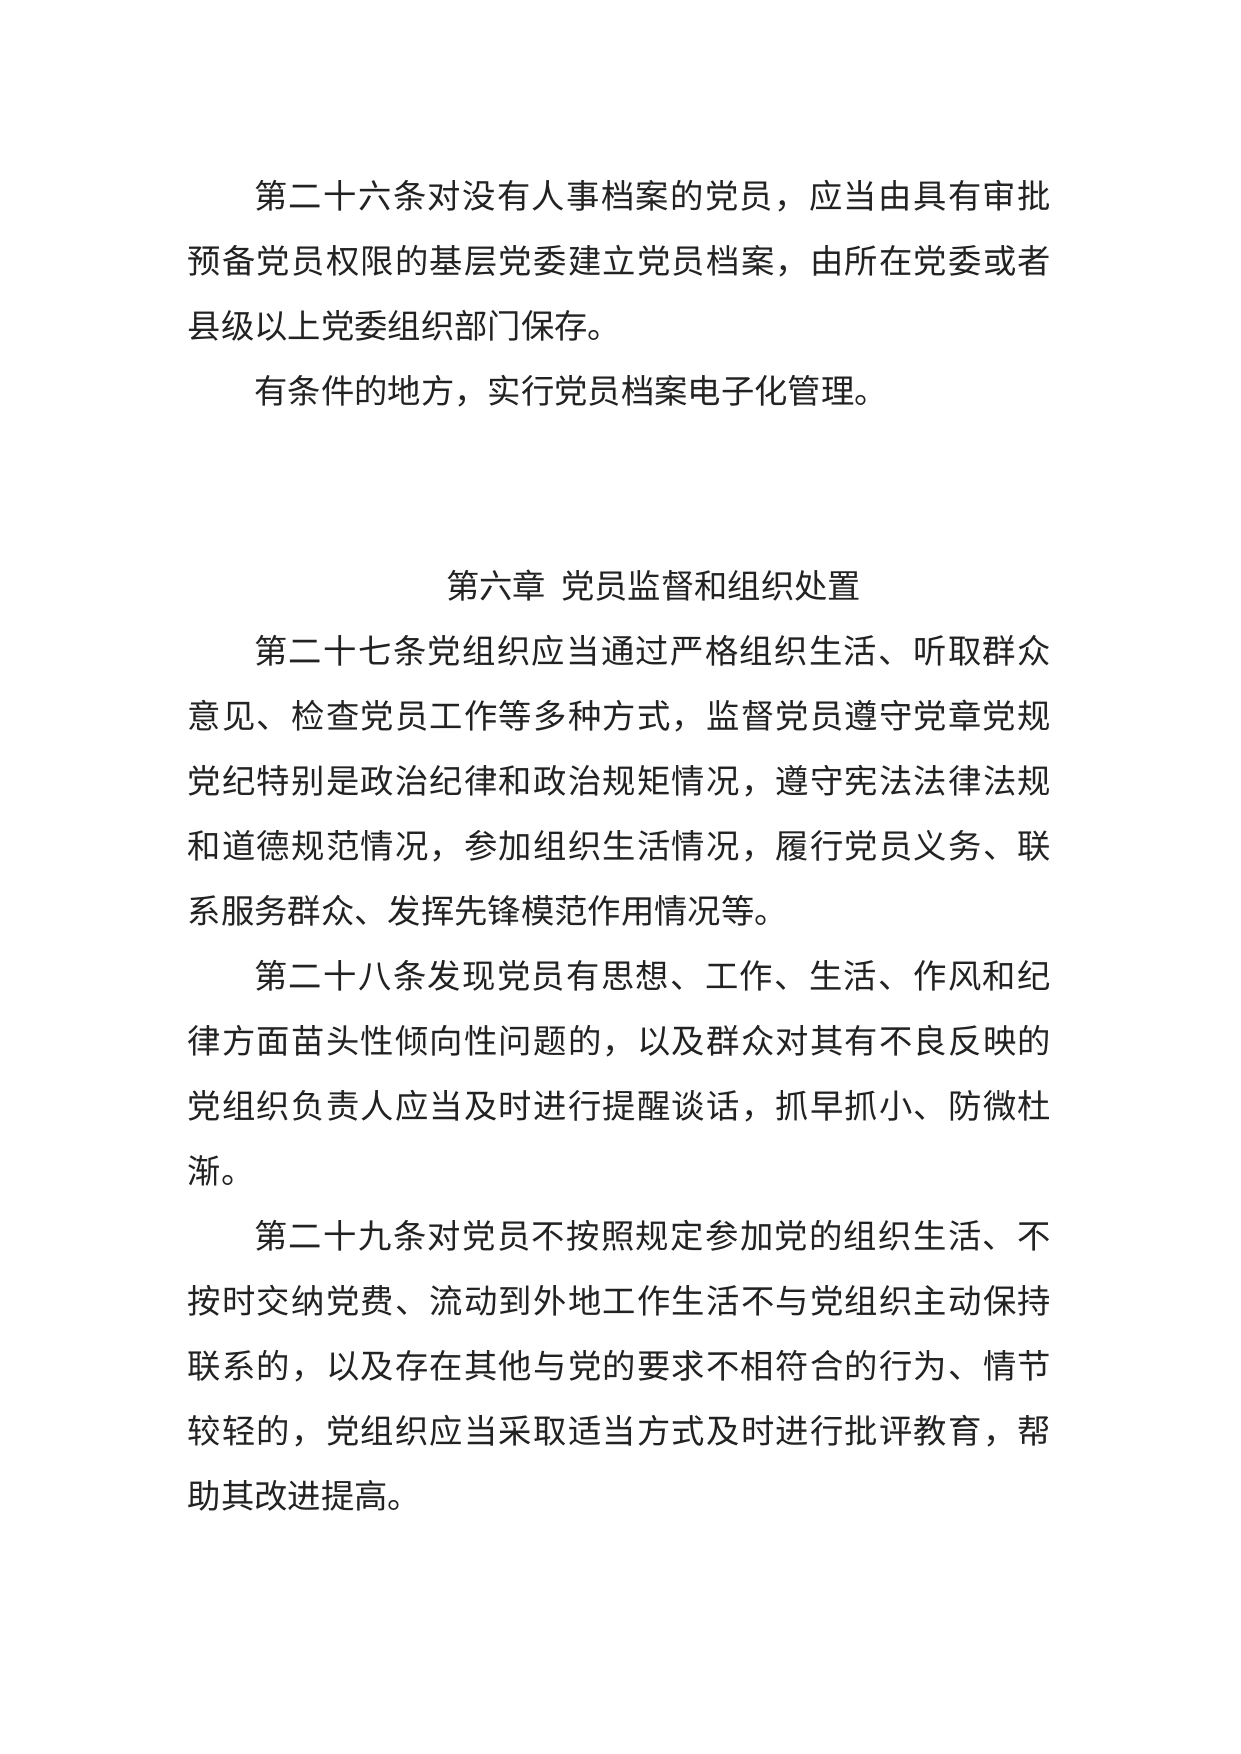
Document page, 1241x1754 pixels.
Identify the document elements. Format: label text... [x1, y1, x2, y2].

text 第六章 党员监督和组织处置 [187, 552, 1053, 617]
text 第二十九条对党员不按照规定参加党的组织生活、不按时交纳党费、流动到外地工作生活不与党组织主动保持联系的，以及存在其他与党的要求不相符合的行为、情节较轻的，党组织应当采取适当方式及时进行批评教育，帮助其改进提高。 [187, 1202, 1053, 1527]
text 第二十八条发现党员有思想、工作、生活、作风和纪律方面苗头性倾向性问题的，以及群众对其有不良反映的，党组织负责人应当及时进行提醒谈话，抓早抓小、防微杜渐。 [187, 942, 1053, 1202]
text 第二十六条对没有人事档案的党员，应当由具有审批预备党员权限的基层党委建立党员档案，由所在党委或者县级以上党委组织部门保存。 [187, 162, 1053, 357]
text 有条件的地方，实行党员档案电子化管理。 [187, 357, 1053, 422]
text 第二十七条党组织应当通过严格组织生活、听取群众意见、检查党员工作等多种方式，监督党员遵守党章党规党纪特别是政治纪律和政治规矩情况，遵守宪法法律法规和道德规范情况，参加组织生活情况，履行党员义务、联系服务群众、发挥先锋模范作用情况等。 [187, 617, 1053, 942]
